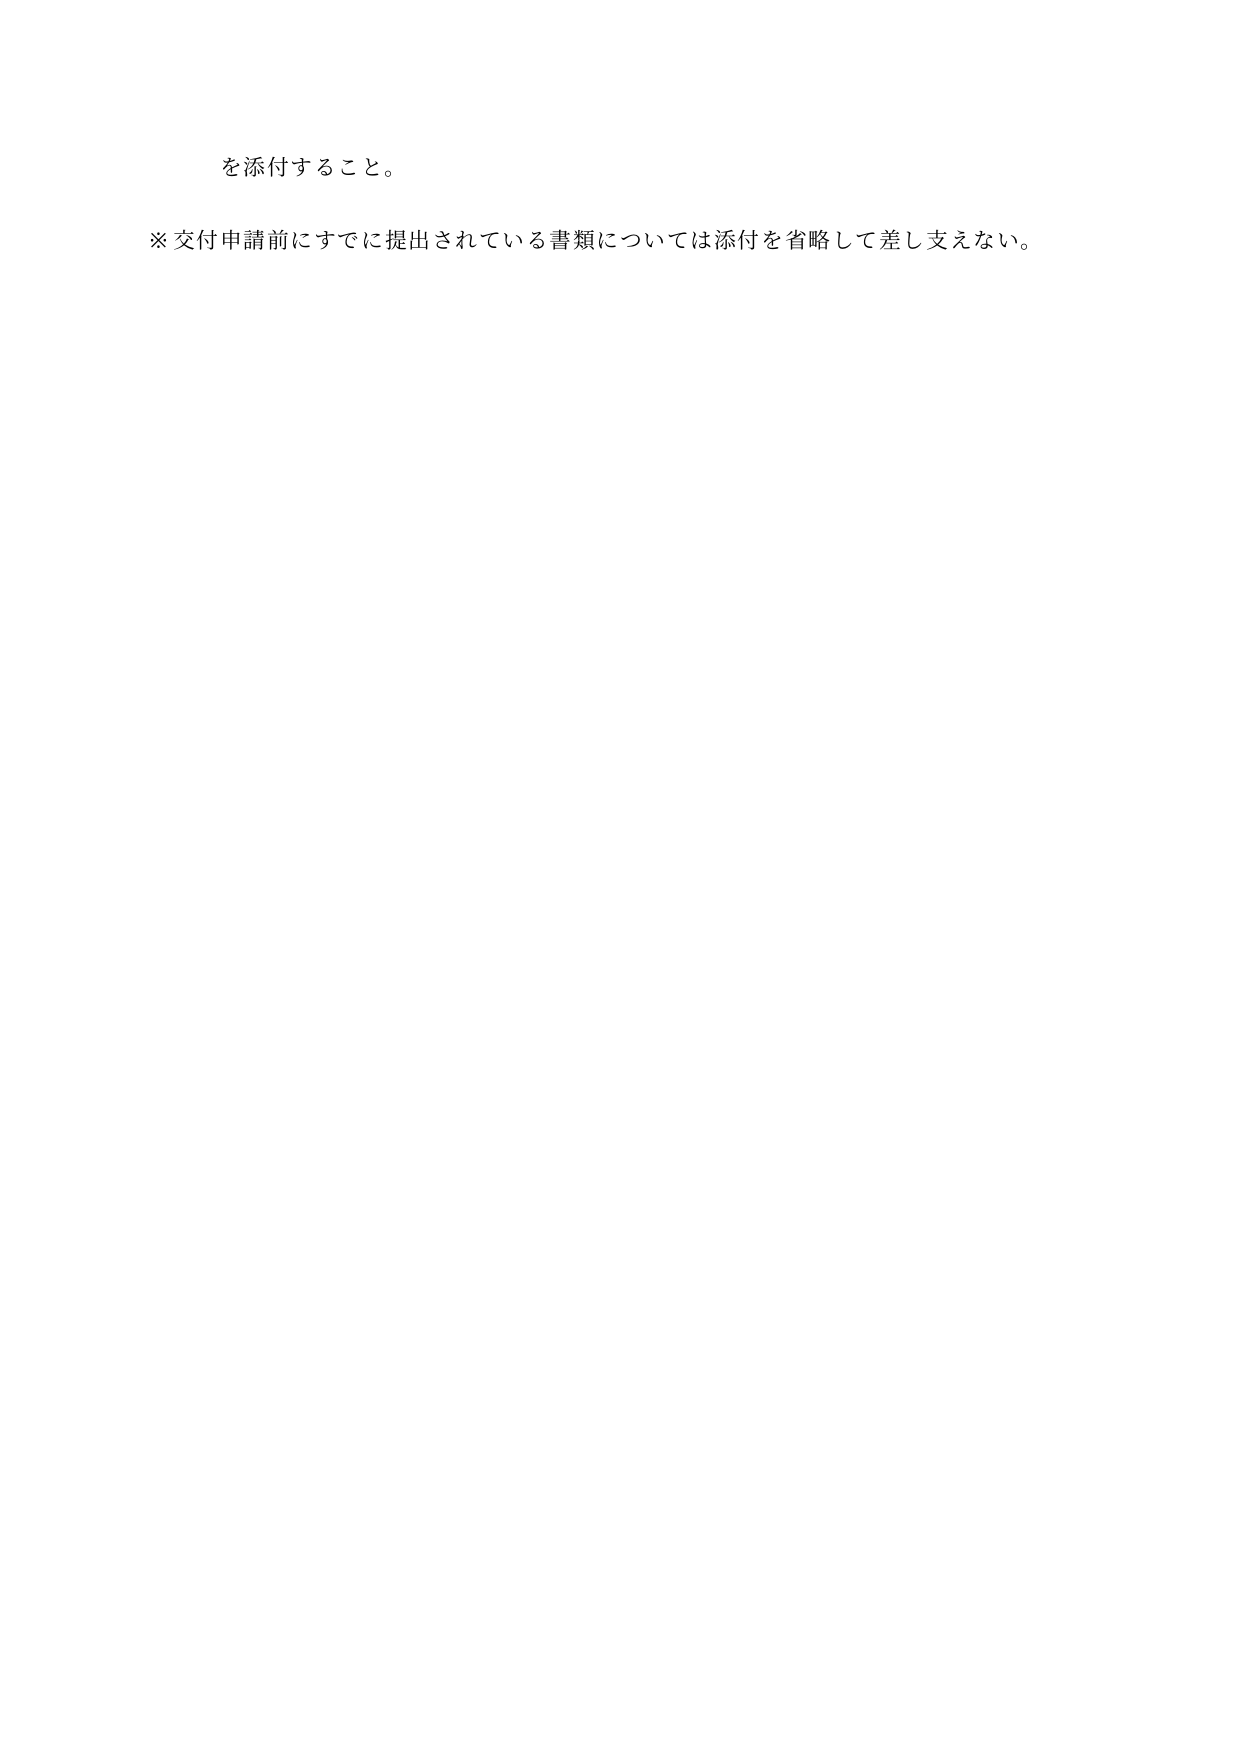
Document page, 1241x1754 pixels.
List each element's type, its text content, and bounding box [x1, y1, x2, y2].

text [149, 148, 1091, 184]
text ※交付申請前にすでに提出されている書類については添付を省略して差し支えない｡ [149, 221, 1091, 257]
